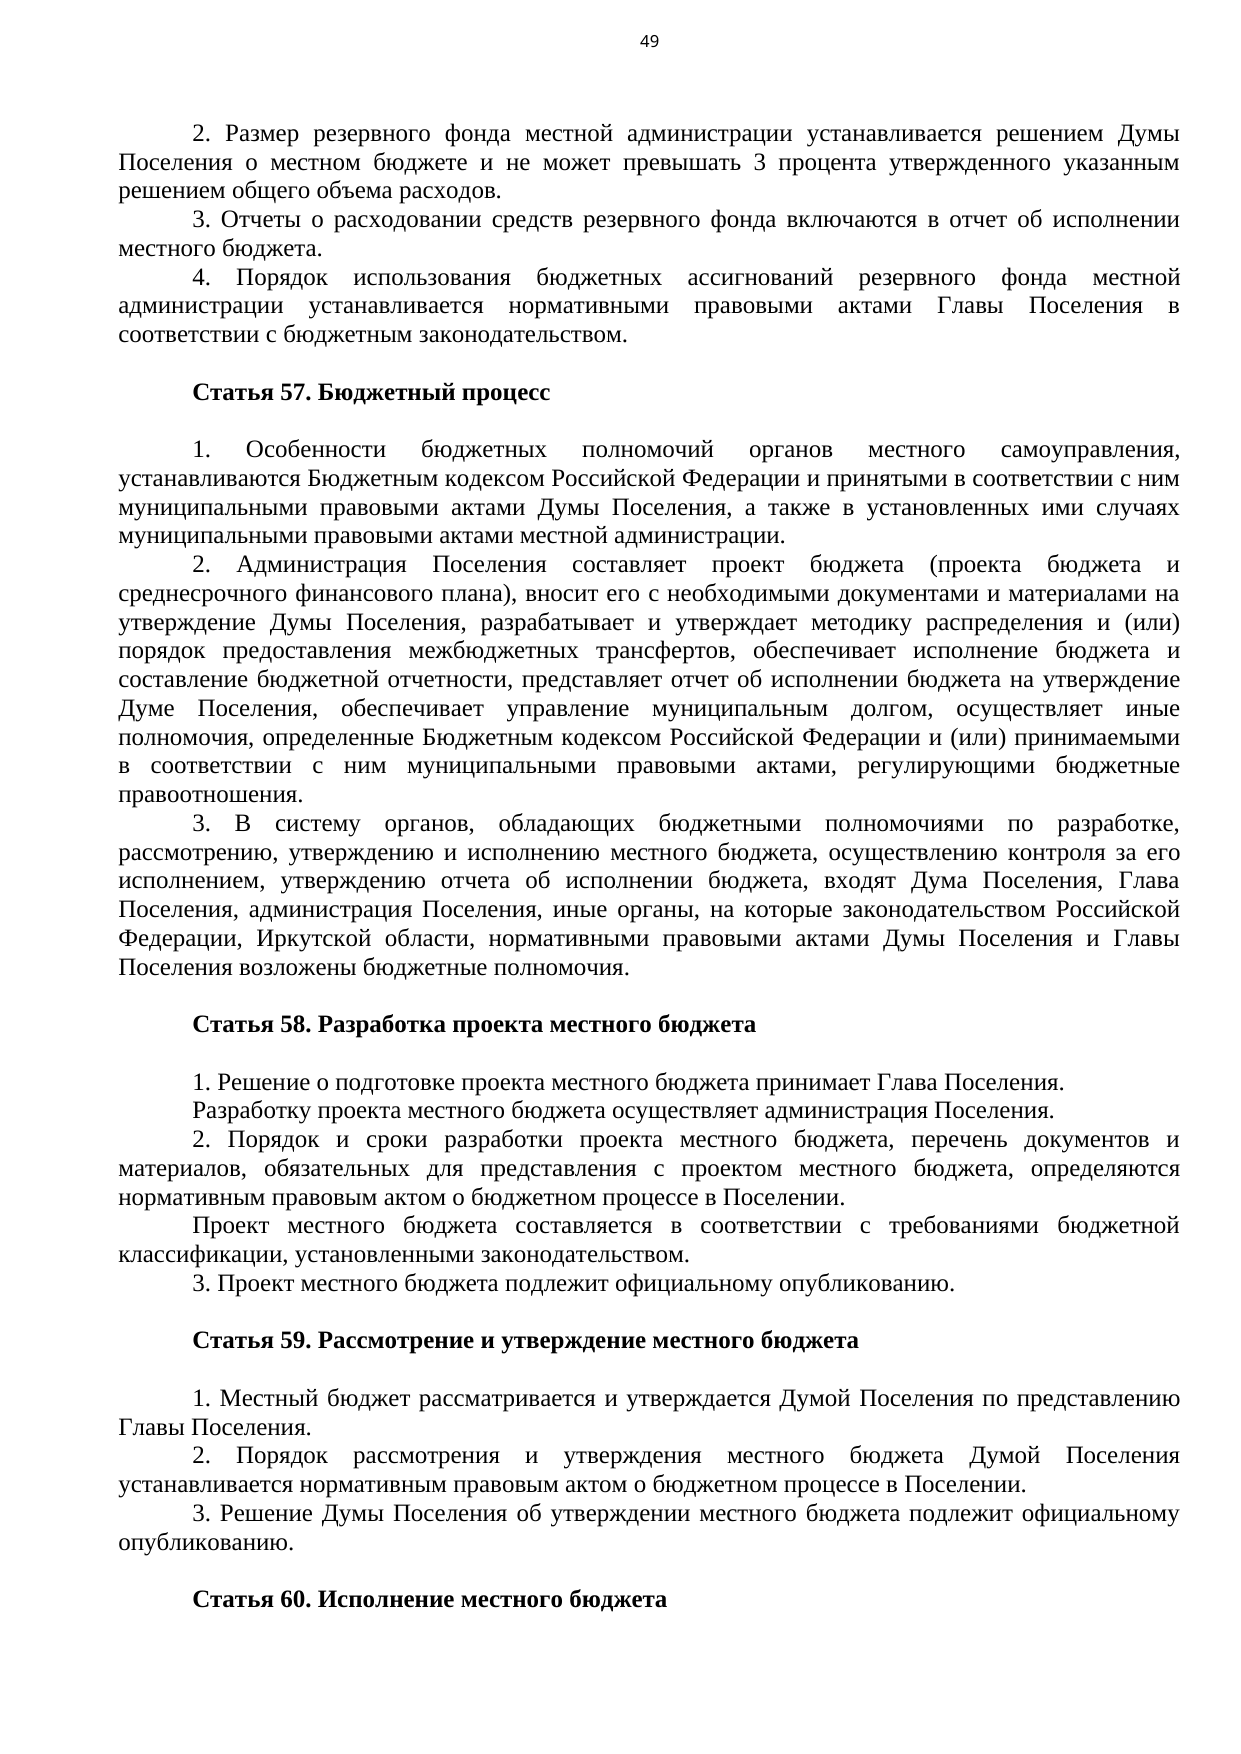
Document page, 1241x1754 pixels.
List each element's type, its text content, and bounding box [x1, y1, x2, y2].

text 3. Проект местного бюджета подлежит официальному опубликованию. [118, 1268, 1181, 1297]
text 2. Размер резервного фонда местной администрации устанавливается решением Думы Поселения о местном бюджете и не может превышать 3 процента утвержденного указанным решением общего объема расходов. [118, 118, 1181, 204]
text 3. Отчеты о расходовании средств резервного фонда включаются в отчет об исполнении местного бюджета. [118, 204, 1181, 262]
text 3. В систему органов, обладающих бюджетными полномочиями по разработке, рассмотрению, утверждению и исполнению местного бюджета, осуществлению контроля за его исполнением, утверждению отчета об исполнении бюджета, входят Дума Поселения, Глава Поселения, администрация Поселения, иные органы, на которые законодательством Российской Федерации, Иркутской области, нормативными правовыми актами Думы Поселения и Главы Поселения возложены бюджетные полномочия. [118, 808, 1181, 981]
text Проект местного бюджета составляется в соответствии с требованиями бюджетной классификации, установленными законодательством. [118, 1211, 1181, 1268]
text 3. Решение Думы Поселения об утверждении местного бюджета подлежит официальному опубликованию. [118, 1498, 1181, 1556]
text 1. Особенности бюджетных полномочий органов местного самоуправления, устанавливаются Бюджетным кодексом Российской Федерации и принятыми в соответствии с ним муниципальными правовыми актами Думы Поселения, а также в установленных ими случаях муниципальными правовыми актами местной администрации. [118, 434, 1181, 549]
text 1. Решение о подготовке проекта местного бюджета принимает Глава Поселения. [118, 1067, 1181, 1096]
text 2. Порядок рассмотрения и утверждения местного бюджета Думой Поселения устанавливается нормативным правовым актом о бюджетном процессе в Поселении. [118, 1441, 1181, 1498]
text Статья 58. Разработка проекта местного бюджета [118, 1009, 1181, 1038]
text Статья 59. Рассмотрение и утверждение местного бюджета [118, 1326, 1181, 1354]
text 2. Порядок и сроки разработки проекта местного бюджета, перечень документов и материалов, обязательных для представления с проектом местного бюджета, определяются нормативным правовым актом о бюджетном процессе в Поселении. [118, 1124, 1181, 1211]
text Разработку проекта местного бюджета осуществляет администрация Поселения. [118, 1096, 1181, 1124]
text Статья 57. Бюджетный процесс [118, 377, 1181, 406]
text Статья 60. Исполнение местного бюджета [118, 1584, 1181, 1613]
text 2. Администрация Поселения составляет проект бюджета (проекта бюджета и среднесрочного финансового плана), вносит его с необходимыми документами и материалами на утверждение Думы Поселения, разрабатывает и утверждает методику распределения и (или) порядок предоставления межбюджетных трансфертов, обеспечивает исполнение бюджета и составление бюджетной отчетности, представляет отчет об исполнении бюджета на утверждение Думе Поселения, обеспечивает управление муниципальным долгом, осуществляет иные полномочия, определенные Бюджетным кодексом Российской Федерации и (или) принимаемыми в соответствии с ним муниципальными правовыми актами, регулирующими бюджетные правоотношения. [118, 549, 1181, 808]
text 4. Порядок использования бюджетных ассигнований резервного фонда местной администрации устанавливается нормативными правовыми актами Главы Поселения в соответствии с бюджетным законодательством. [118, 262, 1181, 348]
text 1. Местный бюджет рассматривается и утверждается Думой Поселения по представлению Главы Поселения. [118, 1383, 1181, 1441]
